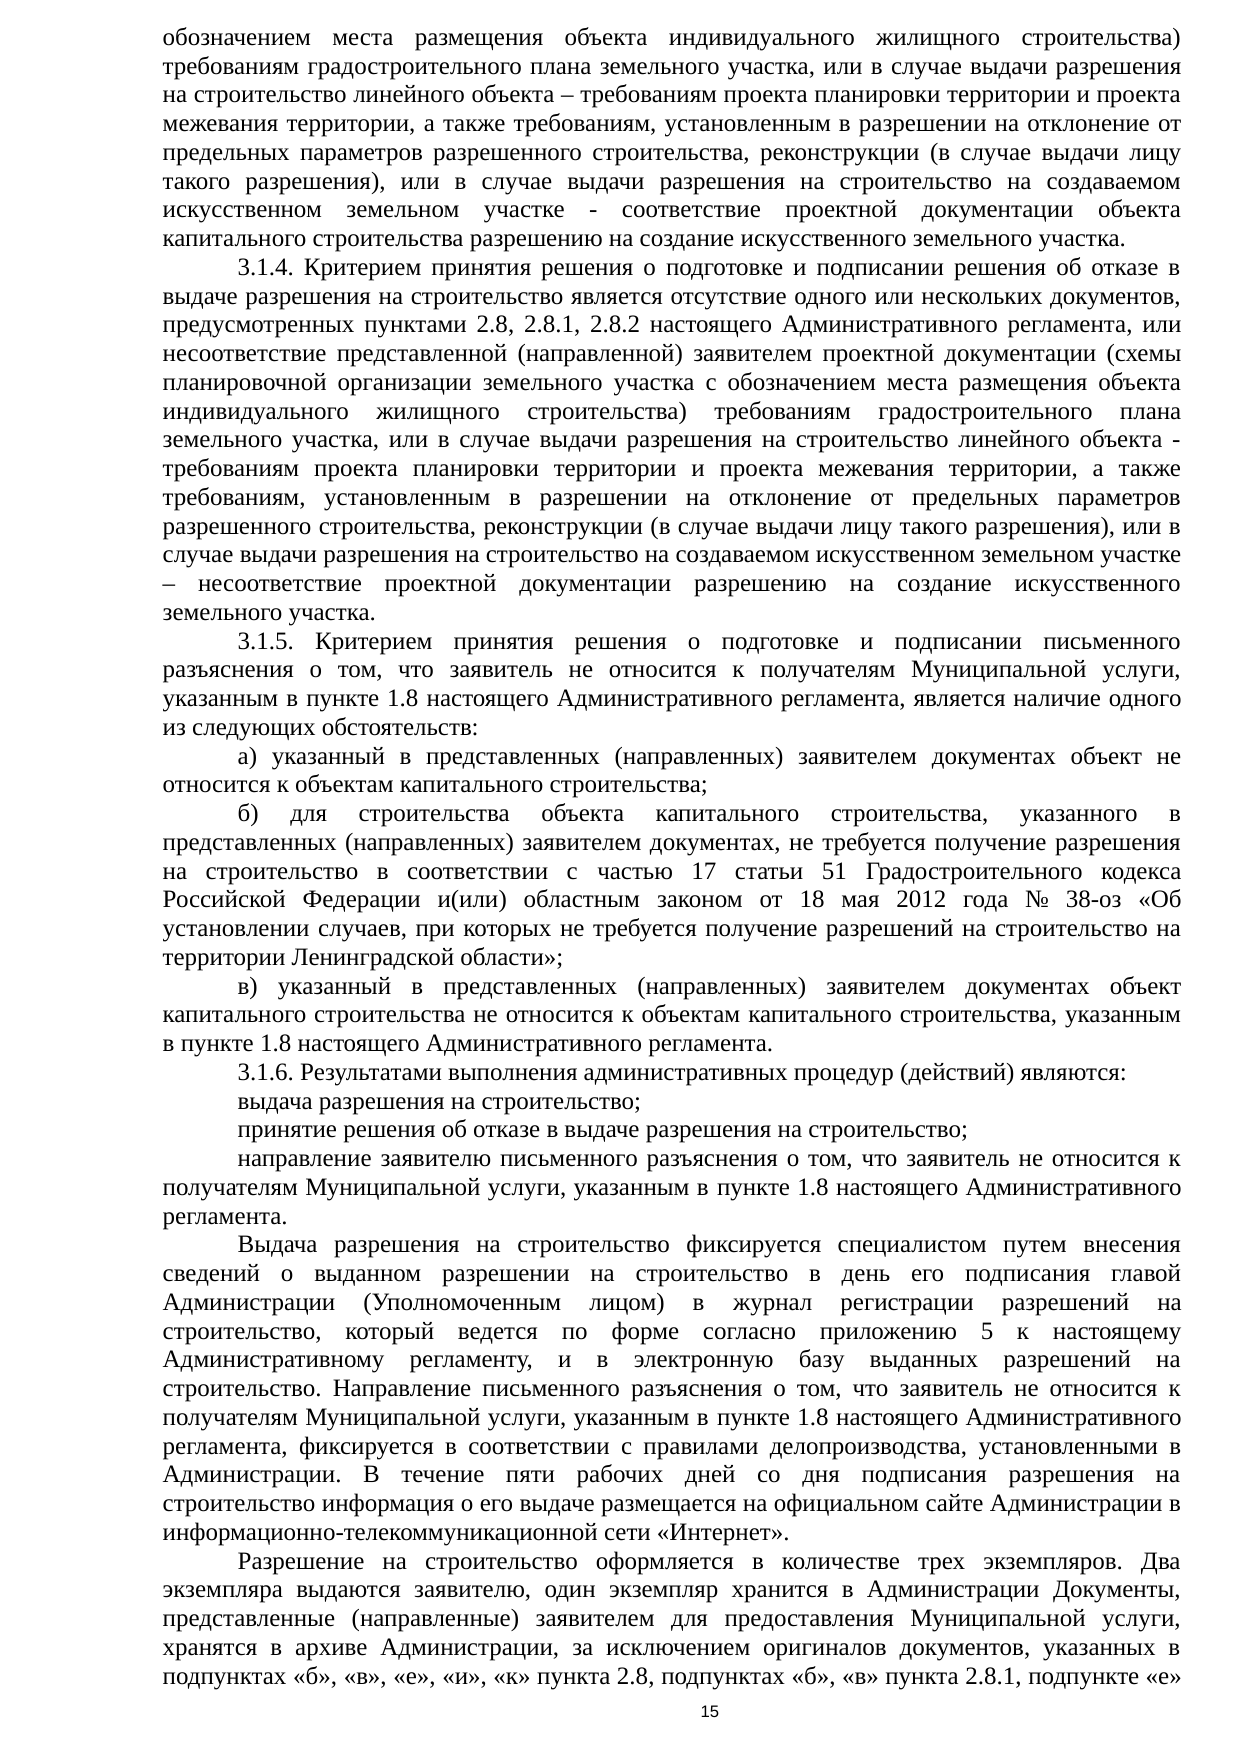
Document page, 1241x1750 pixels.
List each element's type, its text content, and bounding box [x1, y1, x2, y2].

text 3.1.4. Критерием принятия решения о подготовке и подписании решения об отказе в выдаче разрешения на строительство является отсутствие одного или нескольких документов, предусмотренных пунктами 2.8, 2.8.1, 2.8.2 настоящего Административного регламента, или несоответствие представленной (направленной) заявителем проектной документации (схемы планировочной организации земельного участка с обозначением места размещения объекта индивидуального жилищного строительства) требованиям градостроительного плана земельного участка, или в случае выдачи разрешения на строительство линейного объекта - требованиям проекта планировки территории и проекта межевания территории, а также требованиям, установленным в разрешении на отклонение от предельных параметров разрешенного строительства, реконструкции (в случае выдачи лицу такого разрешения), или в случае выдачи разрешения на строительство на создаваемом искусственном земельном участке – несоответствие проектной документации разрешению на создание искусственного земельного участка. [162, 252, 1182, 626]
text направление заявителю письменного разъяснения о том, что заявитель не относится к получателям Муниципальной услуги, указанным в пункте 1.8 настоящего Административного регламента. [162, 1143, 1182, 1229]
text принятие решения об отказе в выдаче разрешения на строительство; [162, 1114, 1182, 1143]
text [162, 22, 1182, 252]
text 3.1.6. Результатами выполнения административных процедур (действий) являются: [162, 1057, 1182, 1086]
text Выдача разрешения на строительство фиксируется специалистом путем внесения сведений о выданном разрешении на строительство в день его подписания главой Администрации (Уполномоченным лицом) в журнал регистрации разрешений на строительство, который ведется по форме согласно приложению 5 к настоящему Административному регламенту, и в электронную базу выданных разрешений на строительство. Направление письменного разъяснения о том, что заявитель не относится к получателям Муниципальной услуги, указанным в пункте 1.8 настоящего Административного регламента, фиксируется в соответствии с правилами делопроизводства, установленными в Администрации. В течение пяти рабочих дней со дня подписания разрешения на строительство информация о его выдаче размещается на официальном сайте Администрации в информационно-телекоммуникационной сети «Интернет». [162, 1229, 1182, 1546]
text в) указанный в представленных (направленных) заявителем документах объект капитального строительства не относится к объектам капитального строительства, указанным в пункте 1.8 настоящего Административного регламента. [162, 971, 1182, 1057]
text выдача разрешения на строительство; [162, 1086, 1182, 1114]
text а) указанный в представленных (направленных) заявителем документах объект не относится к объектам капитального строительства; [162, 741, 1182, 798]
text 3.1.5. Критерием принятия решения о подготовке и подписании письменного разъяснения о том, что заявитель не относится к получателям Муниципальной услуги, указанным в пункте 1.8 настоящего Административного регламента, является наличие одного из следующих обстоятельств: [162, 626, 1182, 741]
text б) для строительства объекта капитального строительства, указанного в представленных (направленных) заявителем документах, не требуется получение разрешения на строительство в соответствии с частью 17 статьи 51 Градостроительного кодекса Российской Федерации и(или) областным законом от 18 мая 2012 года № 38-оз «Об установлении случаев, при которых не требуется получение разрешений на строительство на территории Ленинградской области»; [162, 798, 1182, 971]
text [162, 1546, 1182, 1689]
